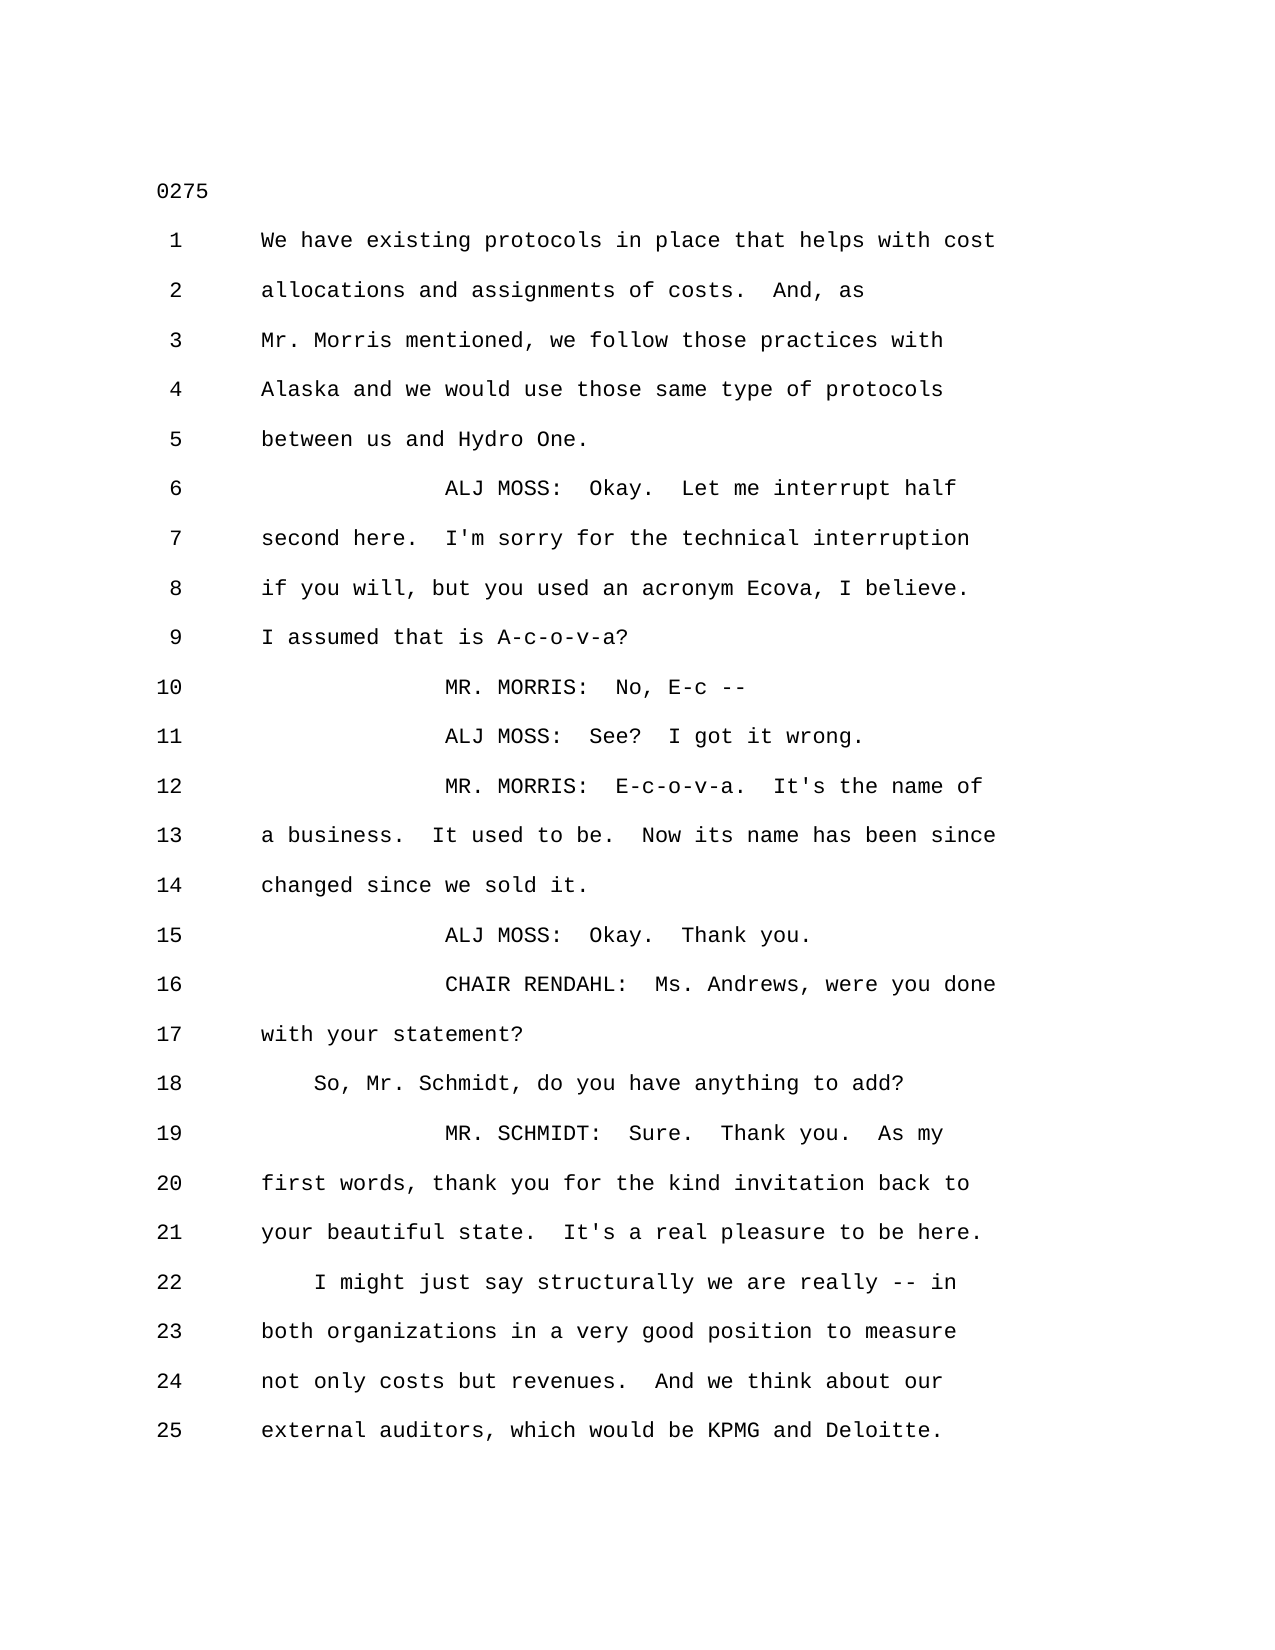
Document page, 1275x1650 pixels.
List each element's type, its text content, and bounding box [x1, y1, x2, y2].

text 11 ALJ MOSS: See? I got it wrong. [156, 725, 1119, 750]
text 25 external auditors, which would be KPMG and Deloitte. [156, 1419, 1119, 1444]
text 7 second here. I'm sorry for the technical interruption [156, 527, 1119, 552]
text 4 Alaska and we would use those same type of protocols [156, 378, 1119, 403]
text 13 a business. It used to be. Now its name has been since [156, 824, 1119, 849]
text 21 your beautiful state. It's a real pleasure to be here. [156, 1221, 1119, 1246]
text 14 changed since we sold it. [156, 874, 1119, 899]
text 16 CHAIR RENDAHL: Ms. Andrews, were you done [156, 973, 1119, 998]
text 17 with your statement? [156, 1023, 1119, 1048]
text 2 allocations and assignments of costs. And, as [156, 279, 1119, 304]
text 8 if you will, but you used an acronym Ecova, I believe. [156, 577, 1119, 601]
text 15 ALJ MOSS: Okay. Thank you. [156, 924, 1119, 948]
text 24 not only costs but revenues. And we think about our [156, 1370, 1119, 1395]
text 1 We have existing protocols in place that helps with cost [156, 229, 1119, 254]
text 22 I might just say structurally we are really -- in [156, 1271, 1119, 1296]
text 0275 [156, 180, 1119, 205]
text 12 MR. MORRIS: E-c-o-v-a. It's the name of [156, 775, 1119, 800]
text 3 Mr. Morris mentioned, we follow those practices with [156, 329, 1119, 353]
text 18 So, Mr. Schmidt, do you have anything to add? [156, 1072, 1119, 1097]
text 9 I assumed that is A-c-o-v-a? [156, 626, 1119, 651]
text 5 between us and Hydro One. [156, 428, 1119, 453]
text 20 first words, thank you for the kind invitation back to [156, 1172, 1119, 1196]
text 19 MR. SCHMIDT: Sure. Thank you. As my [156, 1122, 1119, 1147]
text 23 both organizations in a very good position to measure [156, 1320, 1119, 1345]
text 6 ALJ MOSS: Okay. Let me interrupt half [156, 477, 1119, 502]
text 10 MR. MORRIS: No, E-c -- [156, 676, 1119, 701]
